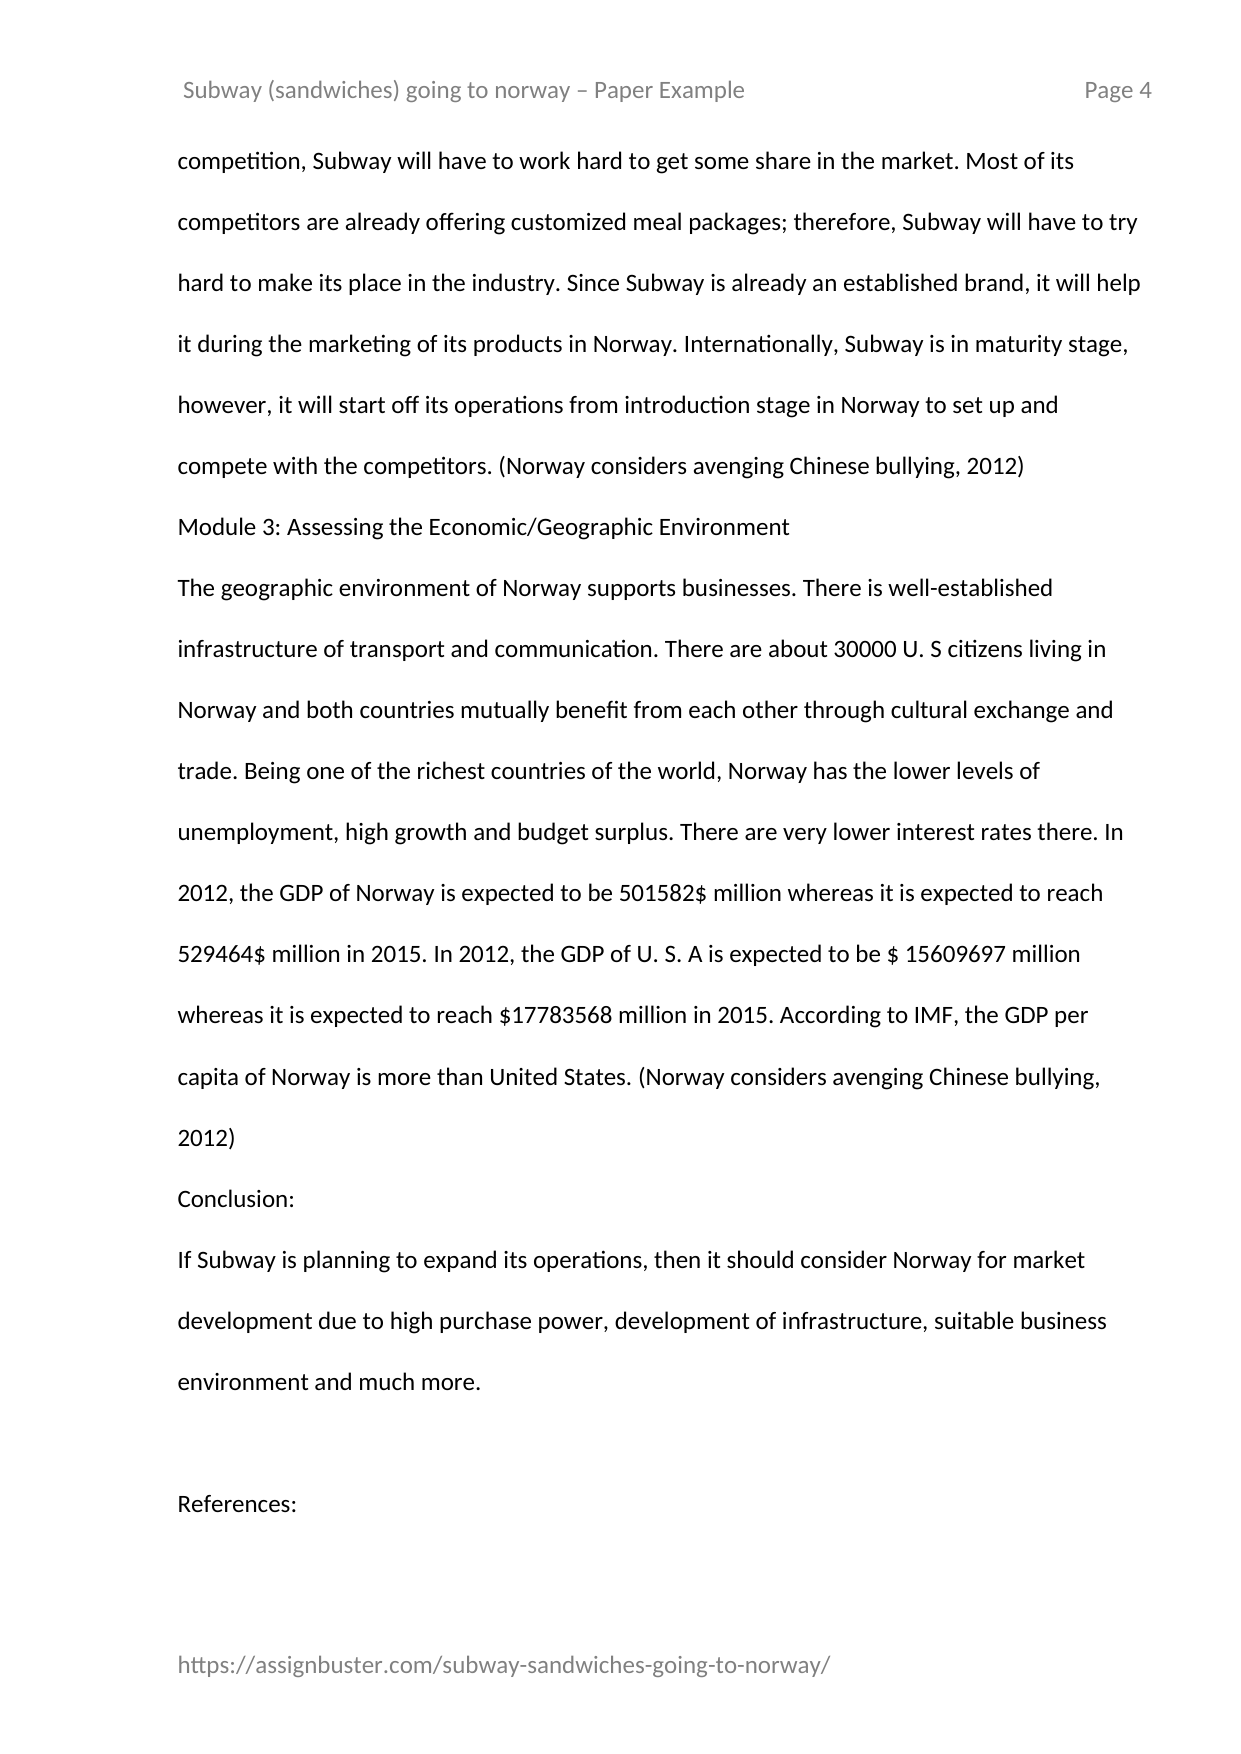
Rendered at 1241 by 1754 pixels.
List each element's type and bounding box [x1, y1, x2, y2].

text [177, 145, 1152, 1518]
